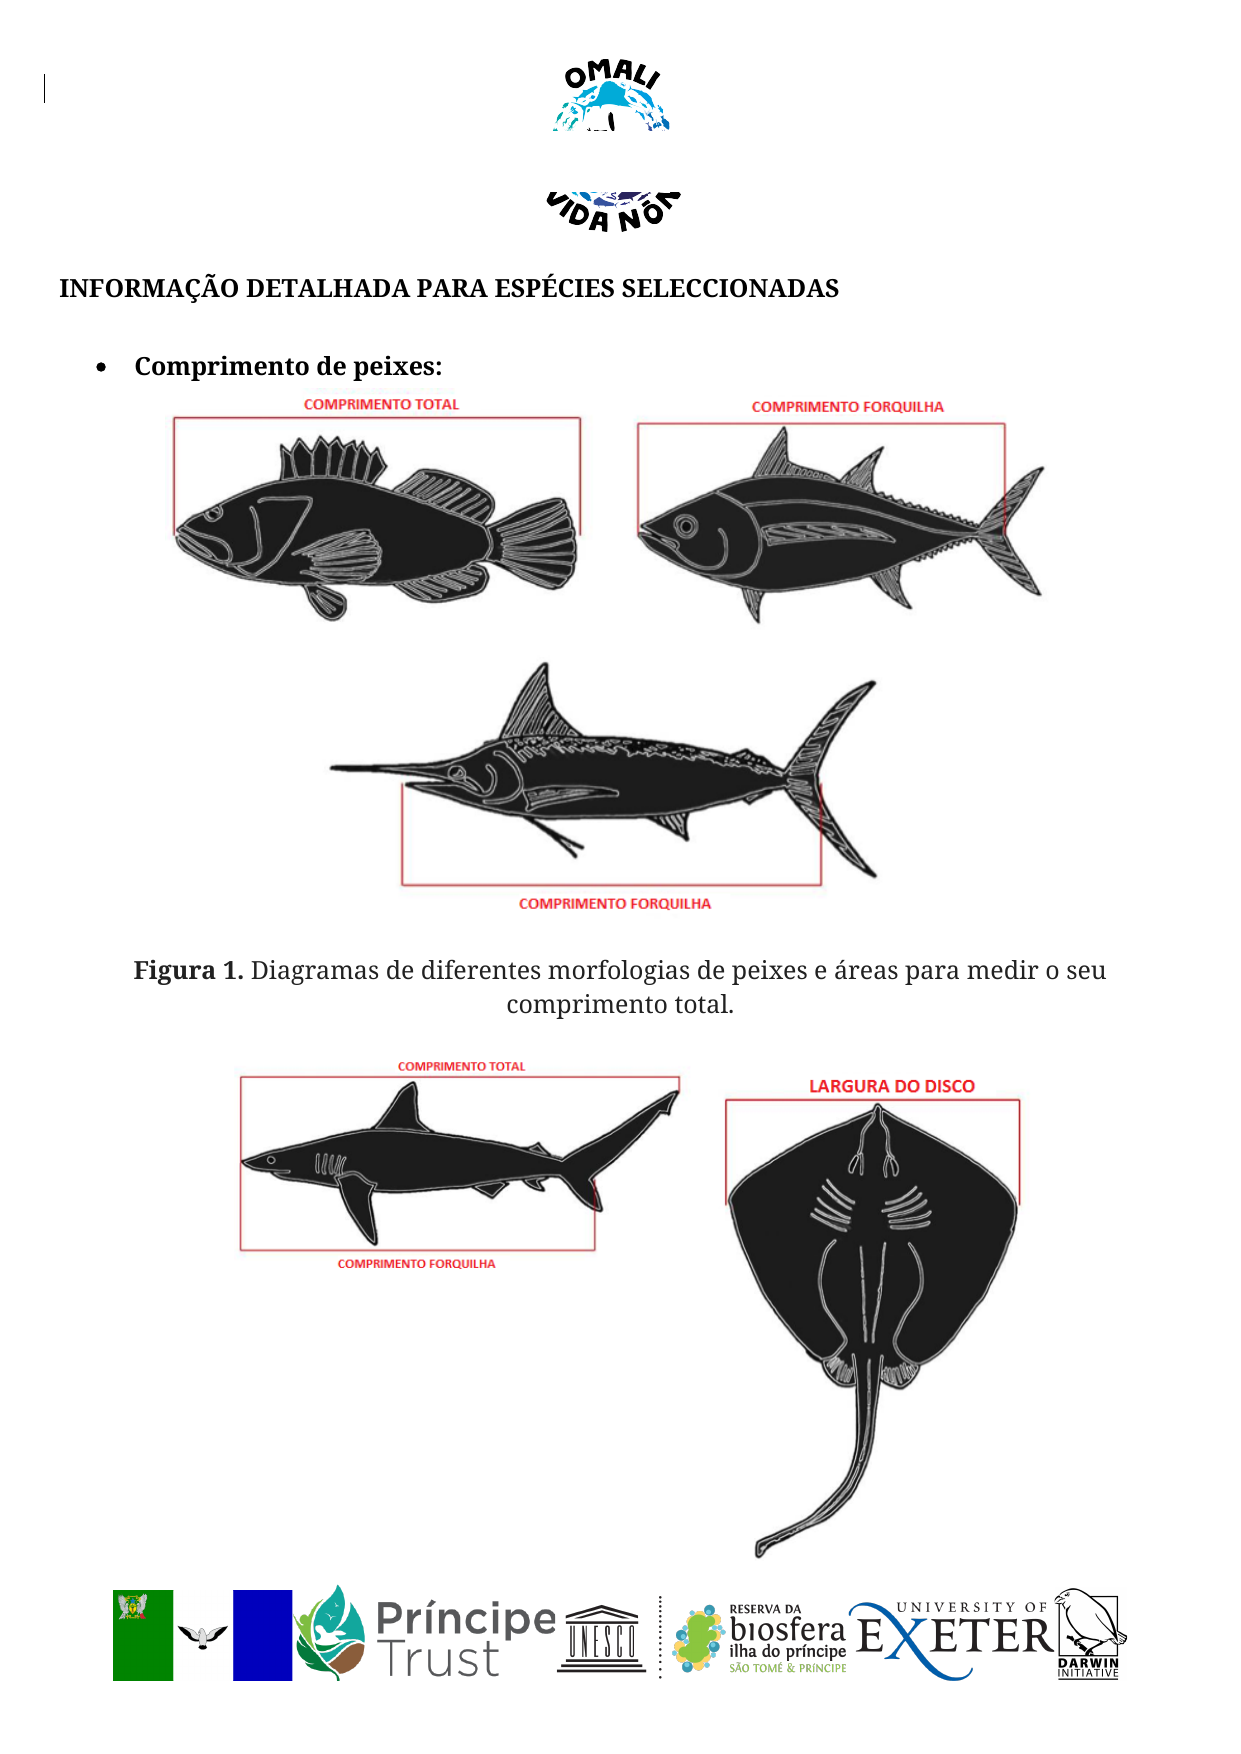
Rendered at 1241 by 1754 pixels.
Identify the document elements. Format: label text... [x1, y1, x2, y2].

text INFORMAÇÃO DETALHADA PARA ESPÉCIES SELECCIONADAS [59, 271, 1181, 305]
list Comprimento de peixes: [97, 349, 1181, 383]
picture [234, 1055, 1044, 1563]
picture [546, 192, 681, 232]
picture [1054, 1587, 1128, 1681]
picture [165, 388, 1075, 919]
picture [113, 1590, 293, 1681]
text Figura 1. Diagramas de diferentes morfologias de peixes e áreas para medir o seu comprimento total. [59, 953, 1181, 1021]
picture [546, 59, 681, 131]
